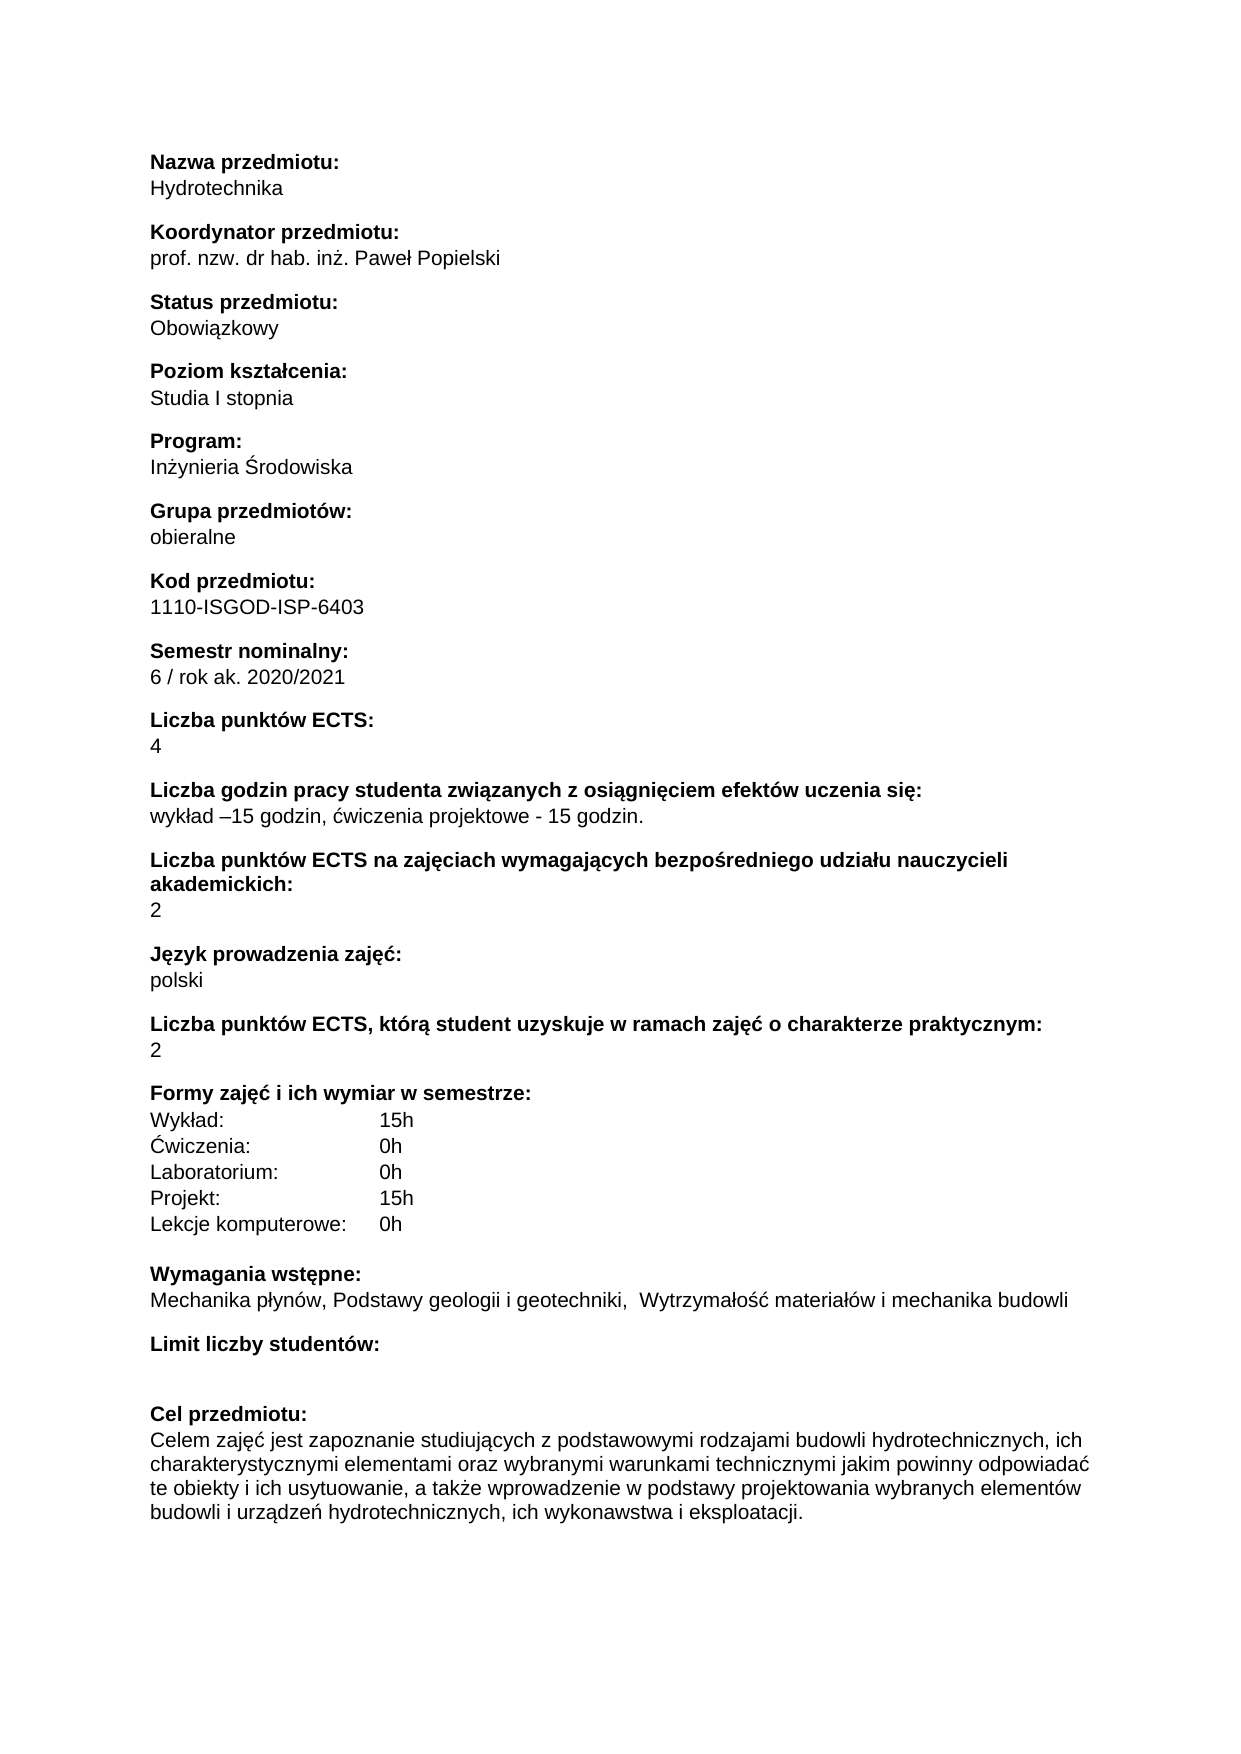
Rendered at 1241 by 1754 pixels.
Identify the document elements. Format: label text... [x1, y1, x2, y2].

table_header Wykład: [140, 1108, 367, 1132]
text Studia I stopnia [150, 385, 1090, 409]
text Koordynator przedmiotu: [150, 220, 1090, 244]
text 2 [150, 1037, 1090, 1061]
text Semestr nominalny: [150, 638, 1090, 662]
text Poziom kształcenia: [150, 359, 1090, 383]
text Status przedmiotu: [150, 289, 1090, 313]
text Wymagania wstępne: [150, 1262, 1090, 1286]
table_cell Projekt: [140, 1186, 367, 1210]
text Nazwa przedmiotu: [150, 150, 1090, 174]
text Obowiązkowy [150, 316, 1090, 339]
text Hydrotechnika [150, 176, 1090, 200]
text Celem zajęć jest zapoznanie studiujących z podstawowymi rodzajami budowli hydrotechnicznych, ich charakterystycznymi elementami oraz wybranymi warunkami technicznymi jakim powinny odpowiadać te obiekty i ich usytuowanie, a także wprowadzenie w podstawy projektowania wybranych elementów budowli i urządzeń hydrotechnicznych, ich wykonawstwa i eksploatacji. [150, 1428, 1090, 1523]
table_cell Laboratorium: [140, 1160, 367, 1184]
text 6 / rok ak. 2020/2021 [150, 664, 1090, 688]
table_cell Ćwiczenia: [140, 1134, 367, 1158]
text Program: [150, 429, 1090, 453]
text Limit liczby studentów: [150, 1332, 1090, 1356]
table_cell 0h [369, 1210, 597, 1236]
table_header 15h [369, 1108, 597, 1132]
table_cell 0h [369, 1158, 597, 1184]
text Cel przedmiotu: [150, 1402, 1090, 1426]
text 1110-ISGOD-ISP-6403 [150, 595, 1090, 619]
text wykład –15 godzin, ćwiczenia projektowe - 15 godzin. [150, 804, 1090, 828]
text Liczba punktów ECTS na zajęciach wymagających bezpośredniego udziału nauczycieli akademickich: [150, 848, 1090, 896]
text Mechanika płynów, Podstawy geologii i geotechniki, Wytrzymałość materiałów i mechanika budowli [150, 1288, 1090, 1312]
table_cell 15h [369, 1184, 597, 1210]
text prof. nzw. dr hab. inż. Paweł Popielski [150, 246, 1090, 270]
text Liczba punktów ECTS, którą student uzyskuje w ramach zajęć o charakterze praktycznym: [150, 1011, 1090, 1035]
text 4 [150, 734, 1090, 758]
table_cell Lekcje komputerowe: [140, 1212, 367, 1236]
text Liczba punktów ECTS: [150, 708, 1090, 732]
text Język prowadzenia zajęć: [150, 942, 1090, 966]
text Liczba godzin pracy studenta związanych z osiągnięciem efektów uczenia się: [150, 778, 1090, 802]
text Grupa przedmiotów: [150, 499, 1090, 523]
text 2 [150, 898, 1090, 922]
text Inżynieria Środowiska [150, 455, 1090, 479]
text polski [150, 968, 1090, 992]
text obieralne [150, 525, 1090, 549]
text Kod przedmiotu: [150, 569, 1090, 593]
table_cell 0h [369, 1132, 597, 1158]
text Formy zajęć i ich wymiar w semestrze: [150, 1081, 1090, 1105]
